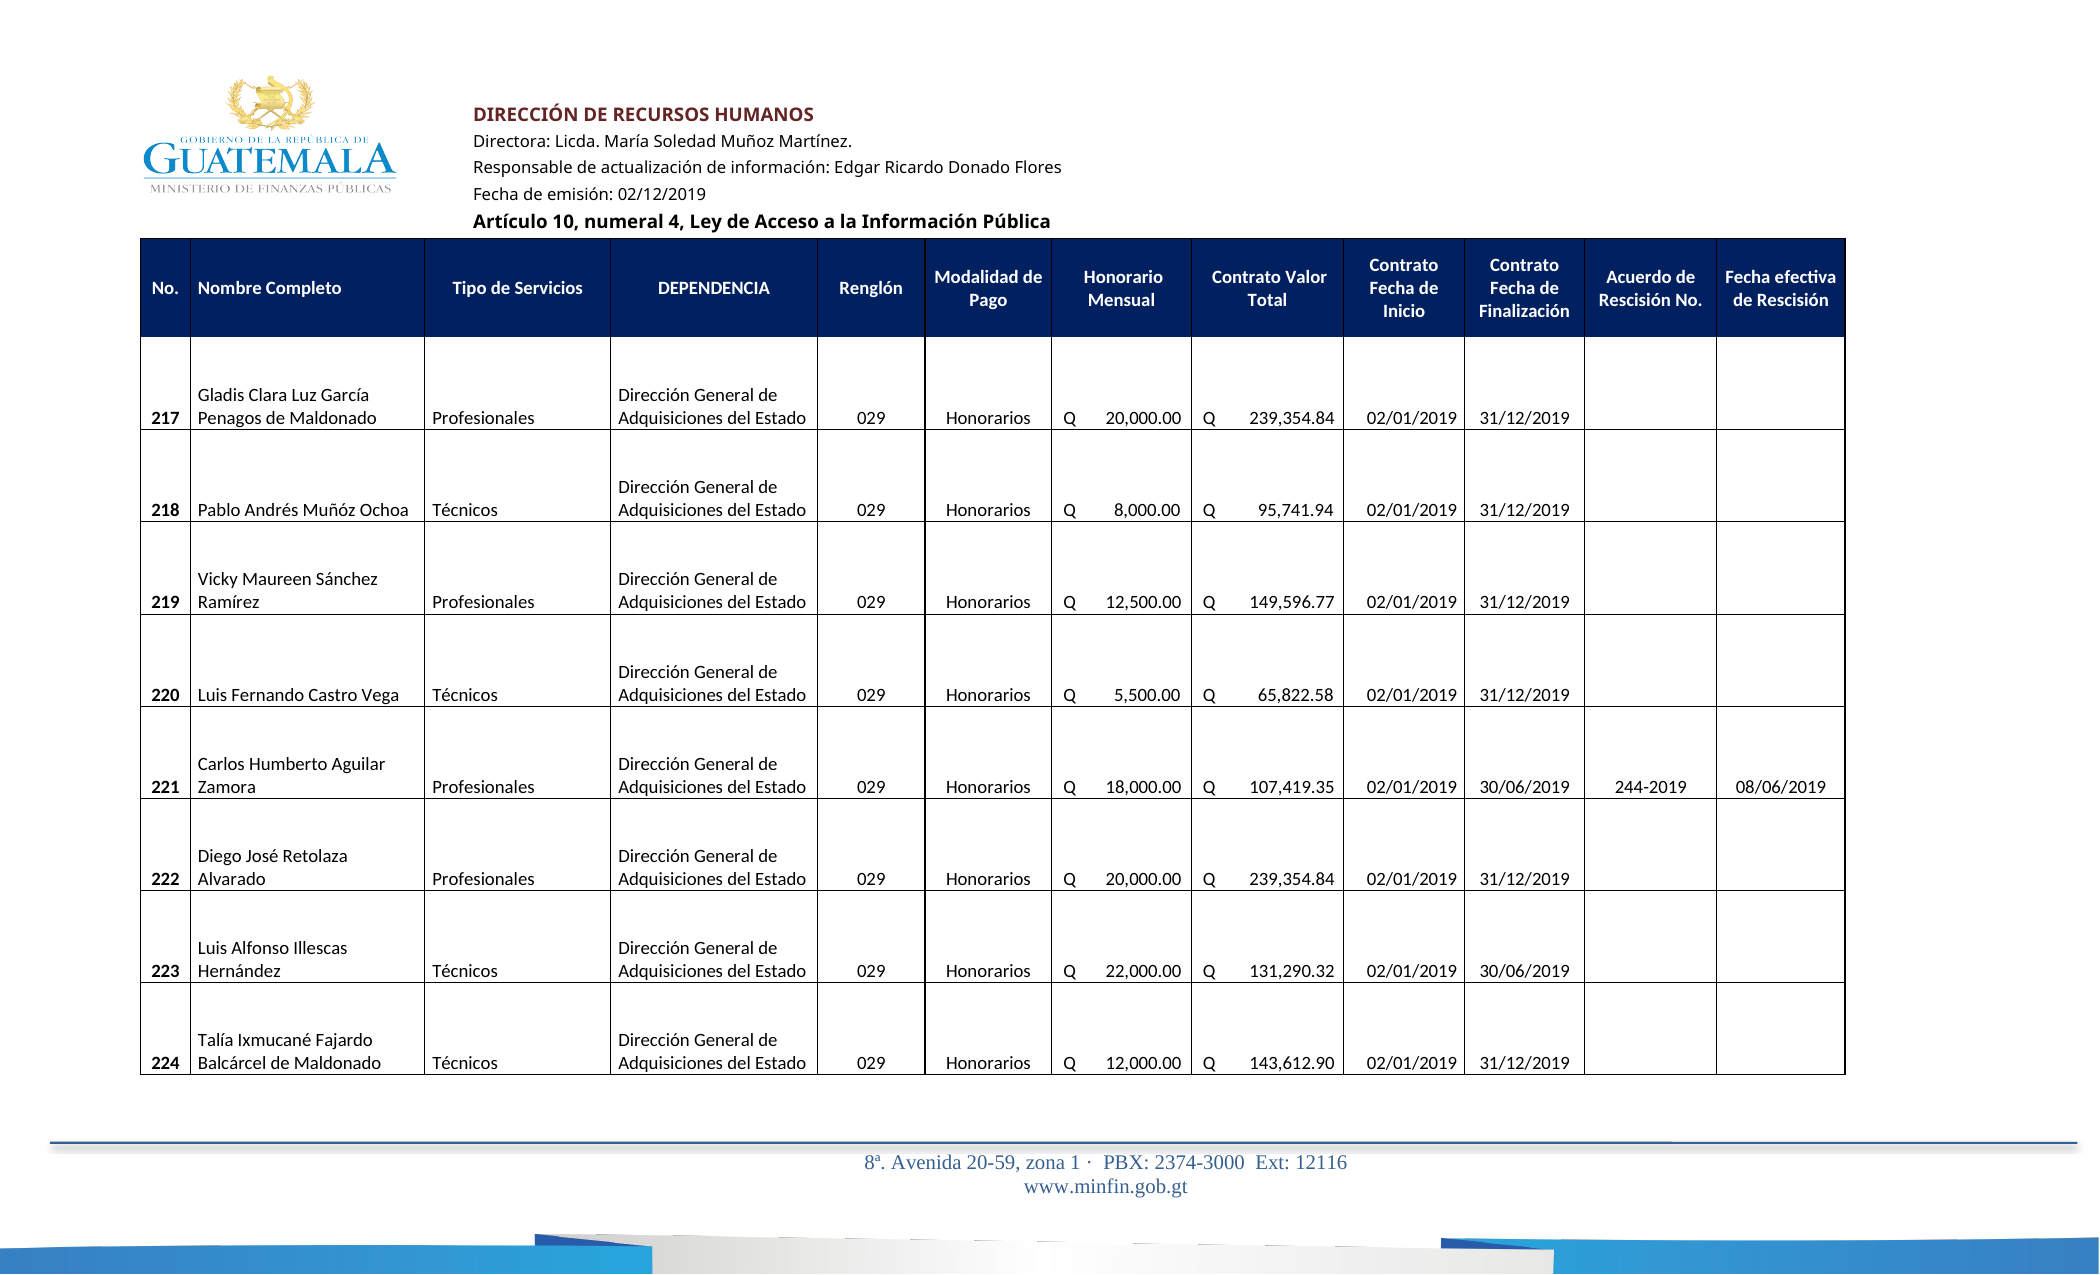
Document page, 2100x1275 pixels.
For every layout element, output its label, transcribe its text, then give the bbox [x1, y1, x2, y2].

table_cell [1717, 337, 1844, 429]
table_header Tipo de Servicios [425, 239, 610, 337]
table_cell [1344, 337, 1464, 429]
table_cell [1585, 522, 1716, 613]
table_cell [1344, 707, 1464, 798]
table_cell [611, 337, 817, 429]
table_header Fecha efectiva de Rescisión [1717, 239, 1844, 337]
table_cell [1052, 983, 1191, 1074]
table_header Renglón [818, 239, 924, 337]
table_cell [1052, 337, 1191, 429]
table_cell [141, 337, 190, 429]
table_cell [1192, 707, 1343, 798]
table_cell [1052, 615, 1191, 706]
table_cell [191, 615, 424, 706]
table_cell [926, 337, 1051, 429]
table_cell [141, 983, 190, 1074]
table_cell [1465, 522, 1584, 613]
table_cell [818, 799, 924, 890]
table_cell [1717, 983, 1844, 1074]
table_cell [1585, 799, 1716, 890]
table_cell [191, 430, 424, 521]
table_header Contrato Fecha de Inicio [1344, 239, 1464, 337]
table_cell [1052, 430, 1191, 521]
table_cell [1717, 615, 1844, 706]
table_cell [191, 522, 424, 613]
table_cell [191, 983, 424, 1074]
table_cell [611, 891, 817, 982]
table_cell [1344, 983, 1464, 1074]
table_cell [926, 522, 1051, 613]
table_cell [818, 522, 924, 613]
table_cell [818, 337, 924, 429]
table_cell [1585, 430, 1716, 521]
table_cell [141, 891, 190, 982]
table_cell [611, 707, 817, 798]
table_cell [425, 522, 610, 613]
table_header DEPENDENCIA [611, 239, 817, 337]
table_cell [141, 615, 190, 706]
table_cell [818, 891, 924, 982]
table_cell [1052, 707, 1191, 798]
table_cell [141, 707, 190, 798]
table_header Contrato Valor Total [1192, 239, 1343, 337]
table_header No. [141, 239, 190, 337]
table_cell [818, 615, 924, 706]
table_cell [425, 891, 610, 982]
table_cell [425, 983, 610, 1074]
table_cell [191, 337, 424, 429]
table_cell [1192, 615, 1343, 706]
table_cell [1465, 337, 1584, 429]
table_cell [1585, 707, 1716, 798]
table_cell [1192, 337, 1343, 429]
table_header Acuerdo de Rescisión No. [1585, 239, 1716, 337]
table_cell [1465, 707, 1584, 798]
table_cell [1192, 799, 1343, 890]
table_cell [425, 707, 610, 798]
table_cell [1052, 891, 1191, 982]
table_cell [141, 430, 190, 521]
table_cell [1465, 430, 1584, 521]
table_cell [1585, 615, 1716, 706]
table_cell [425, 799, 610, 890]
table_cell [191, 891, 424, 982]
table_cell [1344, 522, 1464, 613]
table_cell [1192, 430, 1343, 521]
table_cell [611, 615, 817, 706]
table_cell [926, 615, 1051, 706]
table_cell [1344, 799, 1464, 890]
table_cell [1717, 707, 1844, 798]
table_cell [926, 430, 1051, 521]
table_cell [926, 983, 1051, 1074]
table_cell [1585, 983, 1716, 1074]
table_header Contrato Fecha de Finalización [1465, 239, 1584, 337]
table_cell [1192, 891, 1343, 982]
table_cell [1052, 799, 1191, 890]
table_header Modalidad de Pago [926, 239, 1051, 337]
picture [132, 44, 408, 239]
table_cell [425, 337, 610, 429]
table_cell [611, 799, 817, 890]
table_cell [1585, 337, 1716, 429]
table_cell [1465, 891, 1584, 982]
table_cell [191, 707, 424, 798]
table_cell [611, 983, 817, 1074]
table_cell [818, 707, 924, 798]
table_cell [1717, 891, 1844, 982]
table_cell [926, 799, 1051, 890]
table_header Honorario Mensual [1052, 239, 1191, 337]
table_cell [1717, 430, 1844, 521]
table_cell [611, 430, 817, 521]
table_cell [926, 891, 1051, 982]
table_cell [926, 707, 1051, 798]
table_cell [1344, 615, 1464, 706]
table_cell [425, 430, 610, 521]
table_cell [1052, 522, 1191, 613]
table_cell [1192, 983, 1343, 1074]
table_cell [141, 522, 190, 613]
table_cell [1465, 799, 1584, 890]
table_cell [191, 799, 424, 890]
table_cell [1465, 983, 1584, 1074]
table_header Nombre Completo [191, 239, 424, 337]
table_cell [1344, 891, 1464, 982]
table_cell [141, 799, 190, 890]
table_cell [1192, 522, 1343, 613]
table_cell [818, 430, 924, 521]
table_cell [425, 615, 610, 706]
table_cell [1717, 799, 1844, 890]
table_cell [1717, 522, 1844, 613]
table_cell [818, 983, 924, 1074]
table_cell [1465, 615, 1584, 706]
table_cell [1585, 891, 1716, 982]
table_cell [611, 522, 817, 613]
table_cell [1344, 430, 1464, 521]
picture [0, 1227, 2099, 1274]
